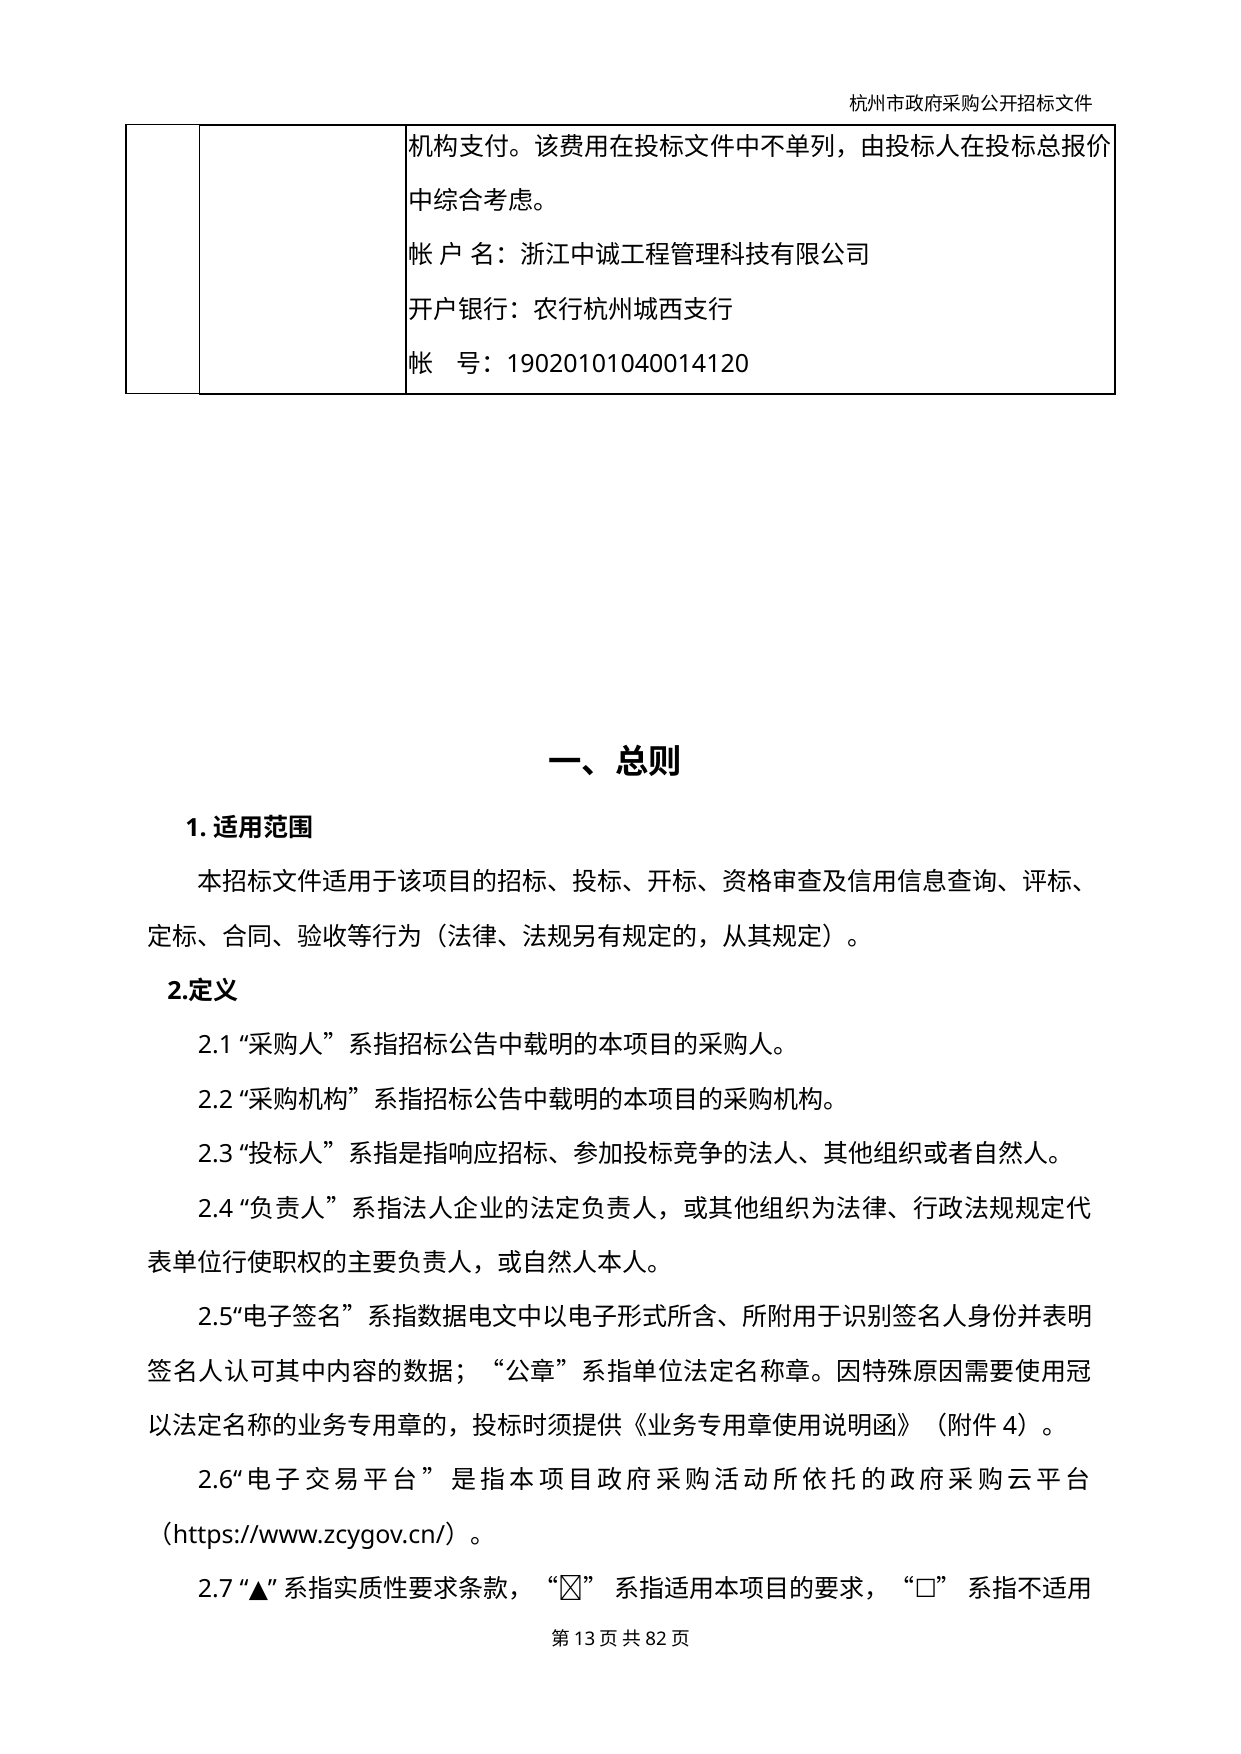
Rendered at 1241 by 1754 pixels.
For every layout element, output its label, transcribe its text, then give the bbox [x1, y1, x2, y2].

table_cell [127, 125, 199, 392]
text 2.6“电子交易平台”是指本项目政府采购活动所依托的政府采购云平台（https://www.zcygov.cn/）。 [148, 1460, 1093, 1551]
text 2.2 “采购机构”系指招标公告中载明的本项目的采购机构。 [148, 1079, 1093, 1116]
text 2.1 “采购人”系指招标公告中载明的本项目的采购人。 [148, 1025, 1093, 1061]
text 本招标文件适用于该项目的招标、投标、开标、资格审查及信用信息查询、评标、定标、合同、验收等行为（法律、法规另有规定的，从其规定）。 [148, 862, 1093, 952]
text 2.3 “投标人”系指是指响应招标、参加投标竞争的法人、其他组织或者自然人。 [148, 1134, 1093, 1170]
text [148, 1569, 1093, 1605]
table_cell [200, 126, 405, 392]
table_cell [407, 126, 1114, 392]
text 1. 适用范围 [148, 807, 1093, 844]
text 2.4 “负责人”系指法人企业的法定负责人，或其他组织为法律、行政法规规定代表单位行使职权的主要负责人，或自然人本人。 [148, 1188, 1093, 1279]
text 2.定义 [148, 971, 1093, 1007]
text 一、总则 [148, 735, 1093, 783]
text 2.5“电子签名”系指数据电文中以电子形式所含、所附用于识别签名人身份并表明签名人认可其中内容的数据；“公章”系指单位法定名称章。因特殊原因需要使用冠以法定名称的业务专用章的，投标时须提供《业务专用章使用说明函》（附件4）。 [148, 1297, 1093, 1442]
